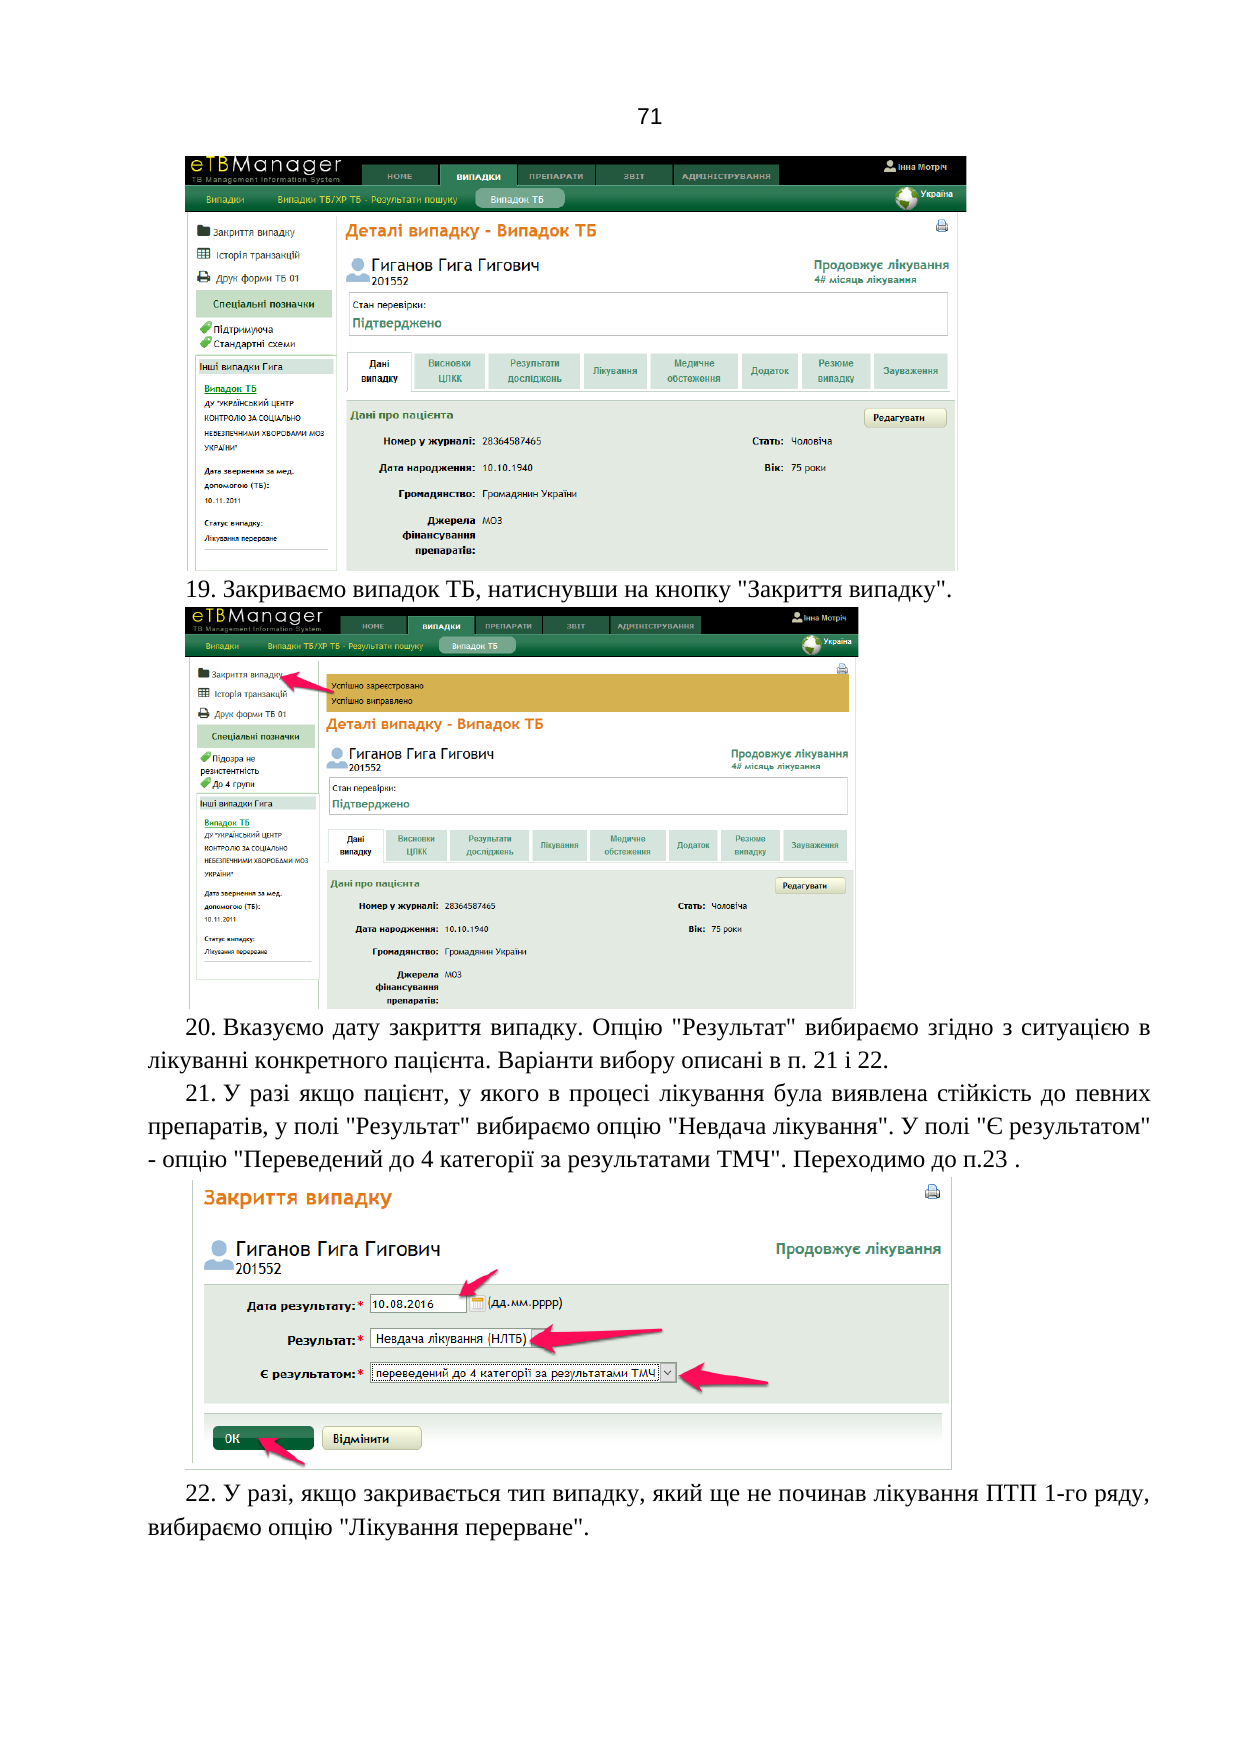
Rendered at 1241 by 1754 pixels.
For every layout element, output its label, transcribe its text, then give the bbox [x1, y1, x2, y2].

list У разі, якщо закривається тип випадку, який ще не починав лікування ПТП 1-го ряду, вибираємо опцію "Лікування перерване". [148, 1478, 1152, 1540]
picture [185, 1177, 959, 1475]
list Вказуємо дату закриття випадку. Опцію "Результат" вибираємо згідно з ситуацією в лікуванні конкретного пацієнта. Варіанти вибору описані в п. 21 і 22. [148, 1012, 1152, 1074]
list Закриваємо випадок ТБ, натиснувши на кнопку "Закриття випадку". [148, 574, 1152, 603]
picture [185, 607, 859, 1009]
picture [185, 156, 967, 571]
list У разі якщо пацієнт, у якого в процесі лікування була виявлена стійкість до певних препаратів, у полі "Результат" вибираємо опцію "Невдача лікування". У полі "Є результатом" - опцію "Переведений до 4 категорії за результатами ТМЧ". Переходимо до п.23 . [148, 1078, 1152, 1173]
